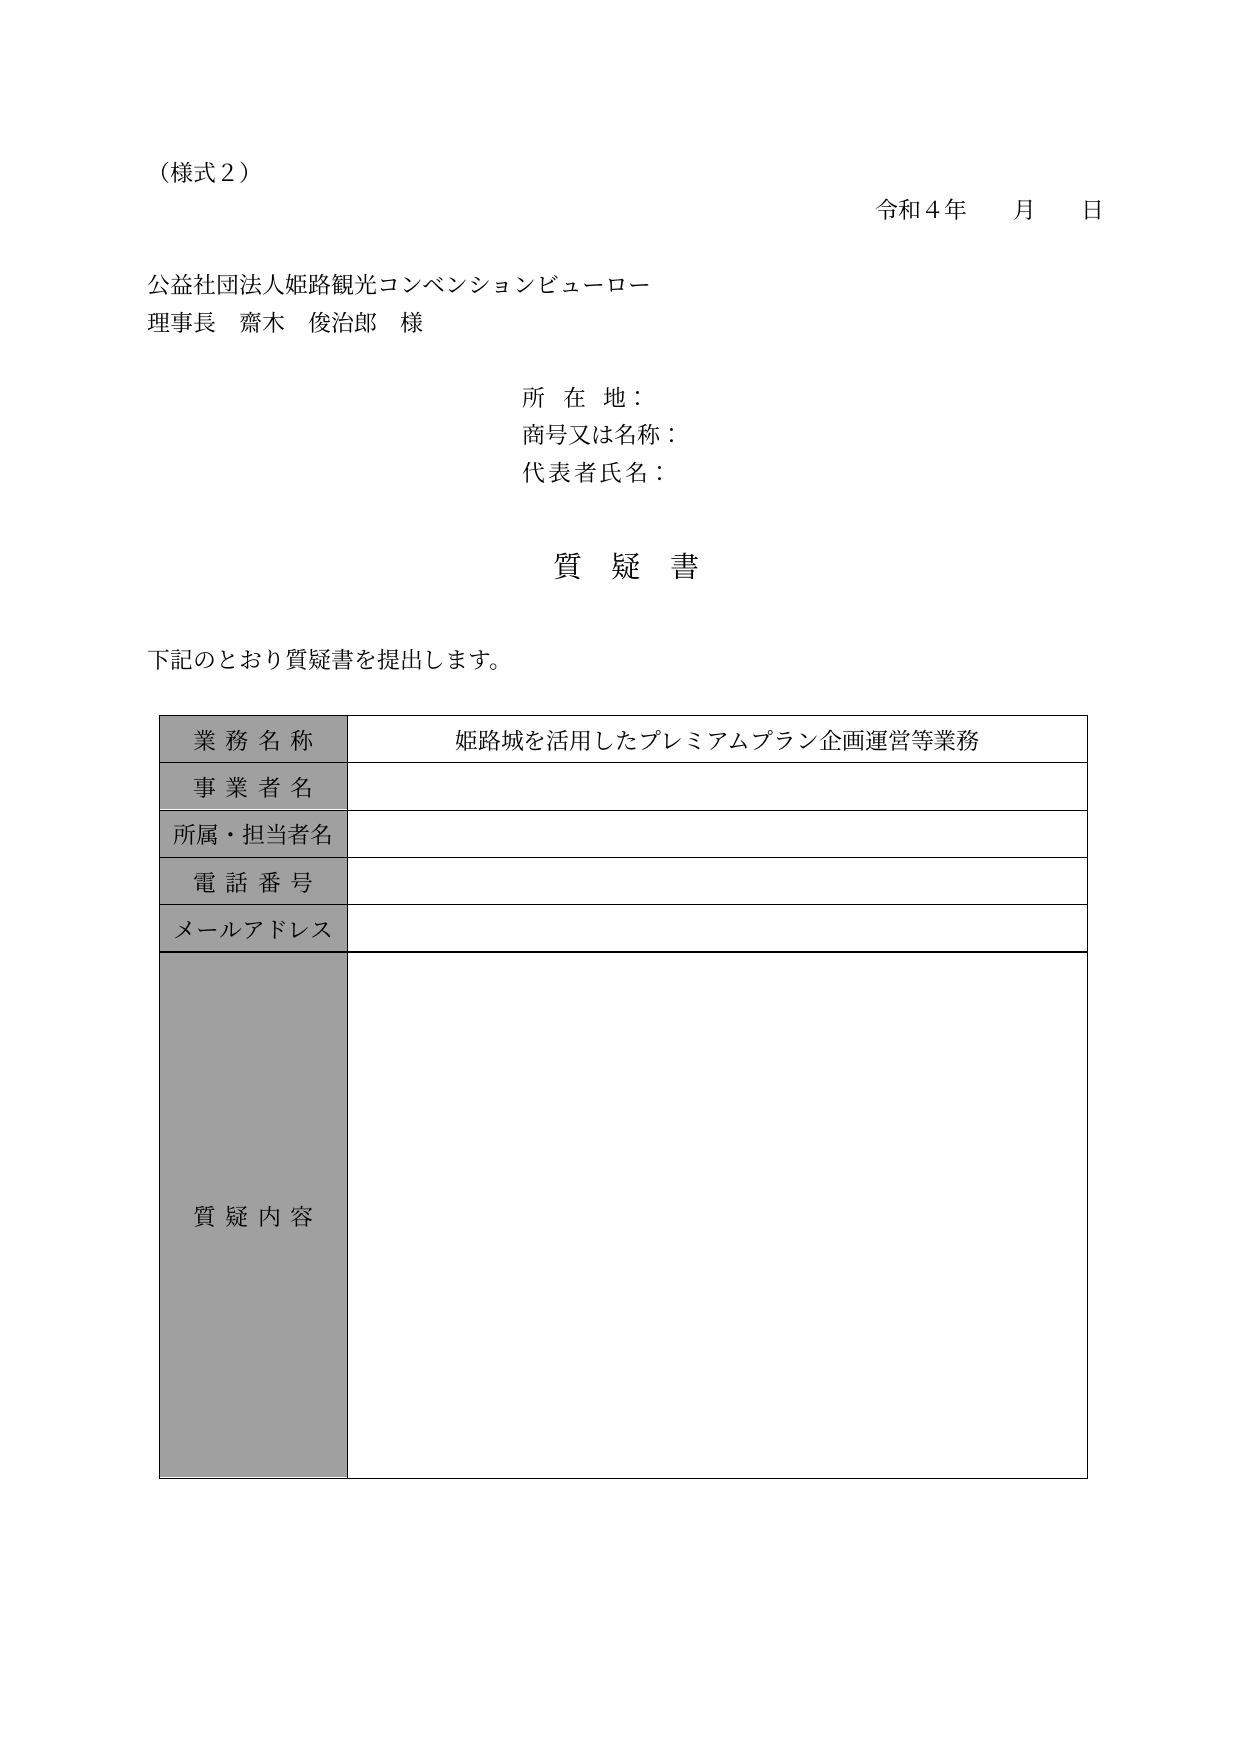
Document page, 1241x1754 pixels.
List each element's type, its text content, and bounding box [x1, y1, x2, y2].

table_cell メールアドレス [160, 905, 347, 951]
text （様式２） [148, 152, 1104, 190]
text 令和４年 月 日 [148, 190, 1104, 227]
text 質 疑 書 [148, 527, 1104, 602]
table_cell [348, 858, 1087, 904]
table_cell [348, 763, 1087, 809]
table_cell 事業者名 [160, 763, 347, 809]
table_cell [348, 811, 1087, 857]
table_cell 所属・担当者名 [160, 811, 347, 857]
table_cell 電話番号 [160, 858, 347, 904]
table_cell [348, 953, 1087, 1477]
table_header 業務名称 [160, 716, 347, 762]
text 商号又は名称： [148, 415, 1104, 452]
text 理事長 齋木 俊治郎 様 [148, 302, 1104, 340]
table_cell 質疑内容 [160, 953, 347, 1477]
text 代表者氏名： [148, 452, 1104, 490]
text 公益社団法人姫路観光コンベンションビューロー [148, 265, 1104, 302]
text 下記のとおり質疑書を提出します。 [148, 640, 1104, 677]
table_header 姫路城を活用したプレミアムプラン企画運営等業務 [348, 716, 1087, 762]
table_cell [348, 905, 1087, 951]
text 所 在 地： [148, 377, 1104, 415]
